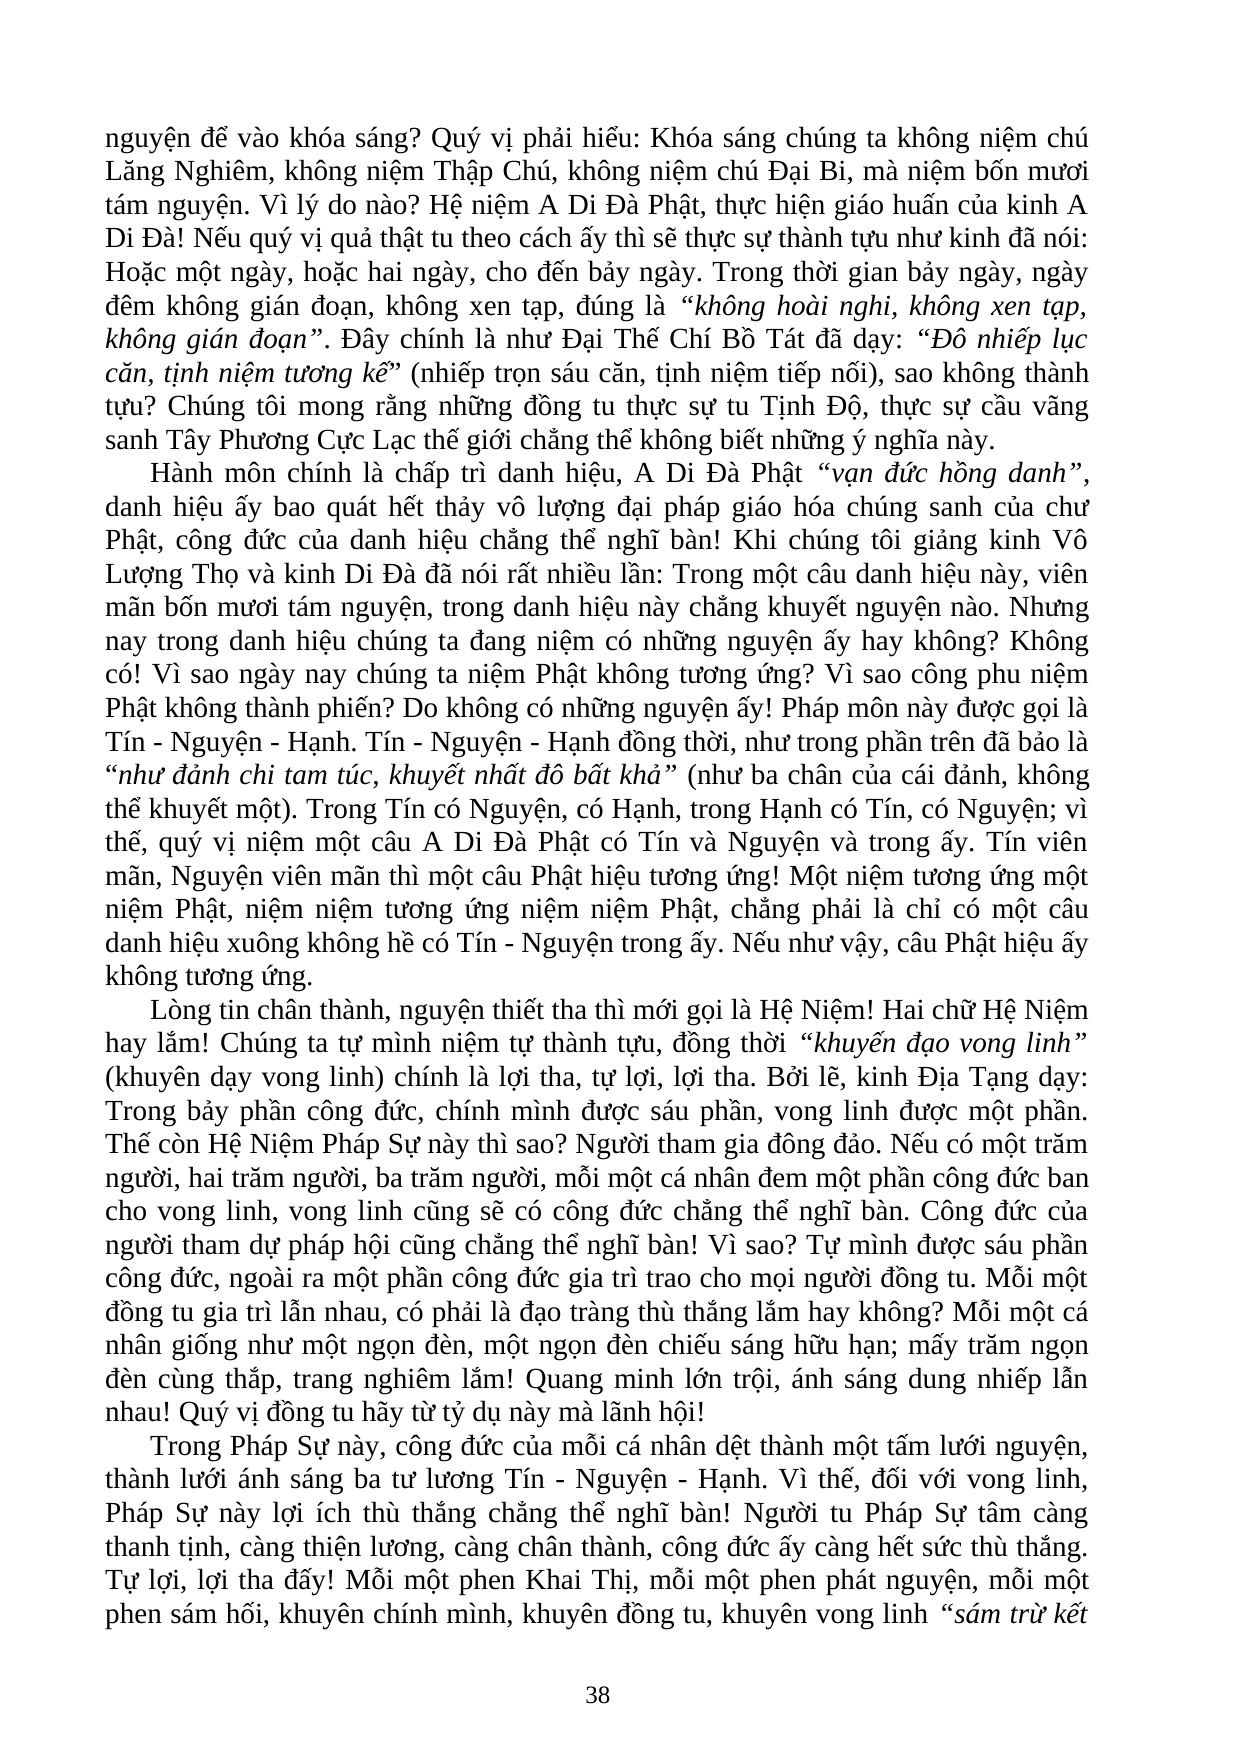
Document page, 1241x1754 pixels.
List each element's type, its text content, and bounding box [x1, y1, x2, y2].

text Hành môn chính là chấp trì danh hiệu, A Di Đà Phật “vạn đức hồng danh”, danh hiệu ấy bao quát hết thảy vô lượng đại pháp giáo hóa chúng sanh của chư Phật, công đức của danh hiệu chẳng thể nghĩ bàn! Khi chúng tôi giảng kinh Vô Lượng Thọ và kinh Di Đà đã nói rất nhiều lần: Trong một câu danh hiệu này, viên mãn bốn mươi tám nguyện, trong danh hiệu này chẳng khuyết nguyện nào. Nhưng nay trong danh hiệu chúng ta đang niệm có những nguyện ấy hay không? Không có! Vì sao ngày nay chúng ta niệm Phật không tương ứng? Vì sao công phu niệm Phật không thành phiến? Do không có những nguyện ấy! Pháp môn này được gọi là Tín - Nguyện - Hạnh. Tín - Nguyện - Hạnh đồng thời, như trong phần trên đã bảo là “như đảnh chi tam túc, khuyết nhất đô bất khả” (như ba chân của cái đảnh, không thể khuyết một). Trong Tín có Nguyện, có Hạnh, trong Hạnh có Tín, có Nguyện; vì thế, quý vị niệm một câu A Di Đà Phật có Tín và Nguyện và trong ấy. Tín viên mãn, Nguyện viên mãn thì một câu Phật hiệu tương ứng! Một niệm tương ứng một niệm Phật, niệm niệm tương ứng niệm niệm Phật, chẳng phải là chỉ có một câu danh hiệu xuông không hề có Tín - Nguyện trong ấy. Nếu như vậy, câu Phật hiệu ấy không tương ứng. [105, 455, 1090, 992]
text Lòng tin chân thành, nguyện thiết tha thì mới gọi là Hệ Niệm! Hai chữ Hệ Niệm hay lắm! Chúng ta tự mình niệm tự thành tựu, đồng thời “khuyến đạo vong linh” (khuyên dạy vong linh) chính là lợi tha, tự lợi, lợi tha. Bởi lẽ, kinh Địa Tạng dạy: Trong bảy phần công đức, chính mình được sáu phần, vong linh được một phần. Thế còn Hệ Niệm Pháp Sự này thì sao? Người tham gia đông đảo. Nếu có một trăm người, hai trăm người, ba trăm người, mỗi một cá nhân đem một phần công đức ban cho vong linh, vong linh cũng sẽ có công đức chẳng thể nghĩ bàn. Công đức của người tham dự pháp hội cũng chẳng thể nghĩ bàn! Vì sao? Tự mình được sáu phần công đức, ngoài ra một phần công đức gia trì trao cho mọi người đồng tu. Mỗi một đồng tu gia trì lẫn nhau, có phải là đạo tràng thù thắng lắm hay không? Mỗi một cá nhân giống như một ngọn đèn, một ngọn đèn chiếu sáng hữu hạn; mấy trăm ngọn đèn cùng thắp, trang nghiêm lắm! Quang minh lớn trội, ánh sáng dung nhiếp lẫn nhau! Quý vị đồng tu hãy từ tỷ dụ này mà lãnh hội! [105, 992, 1090, 1428]
